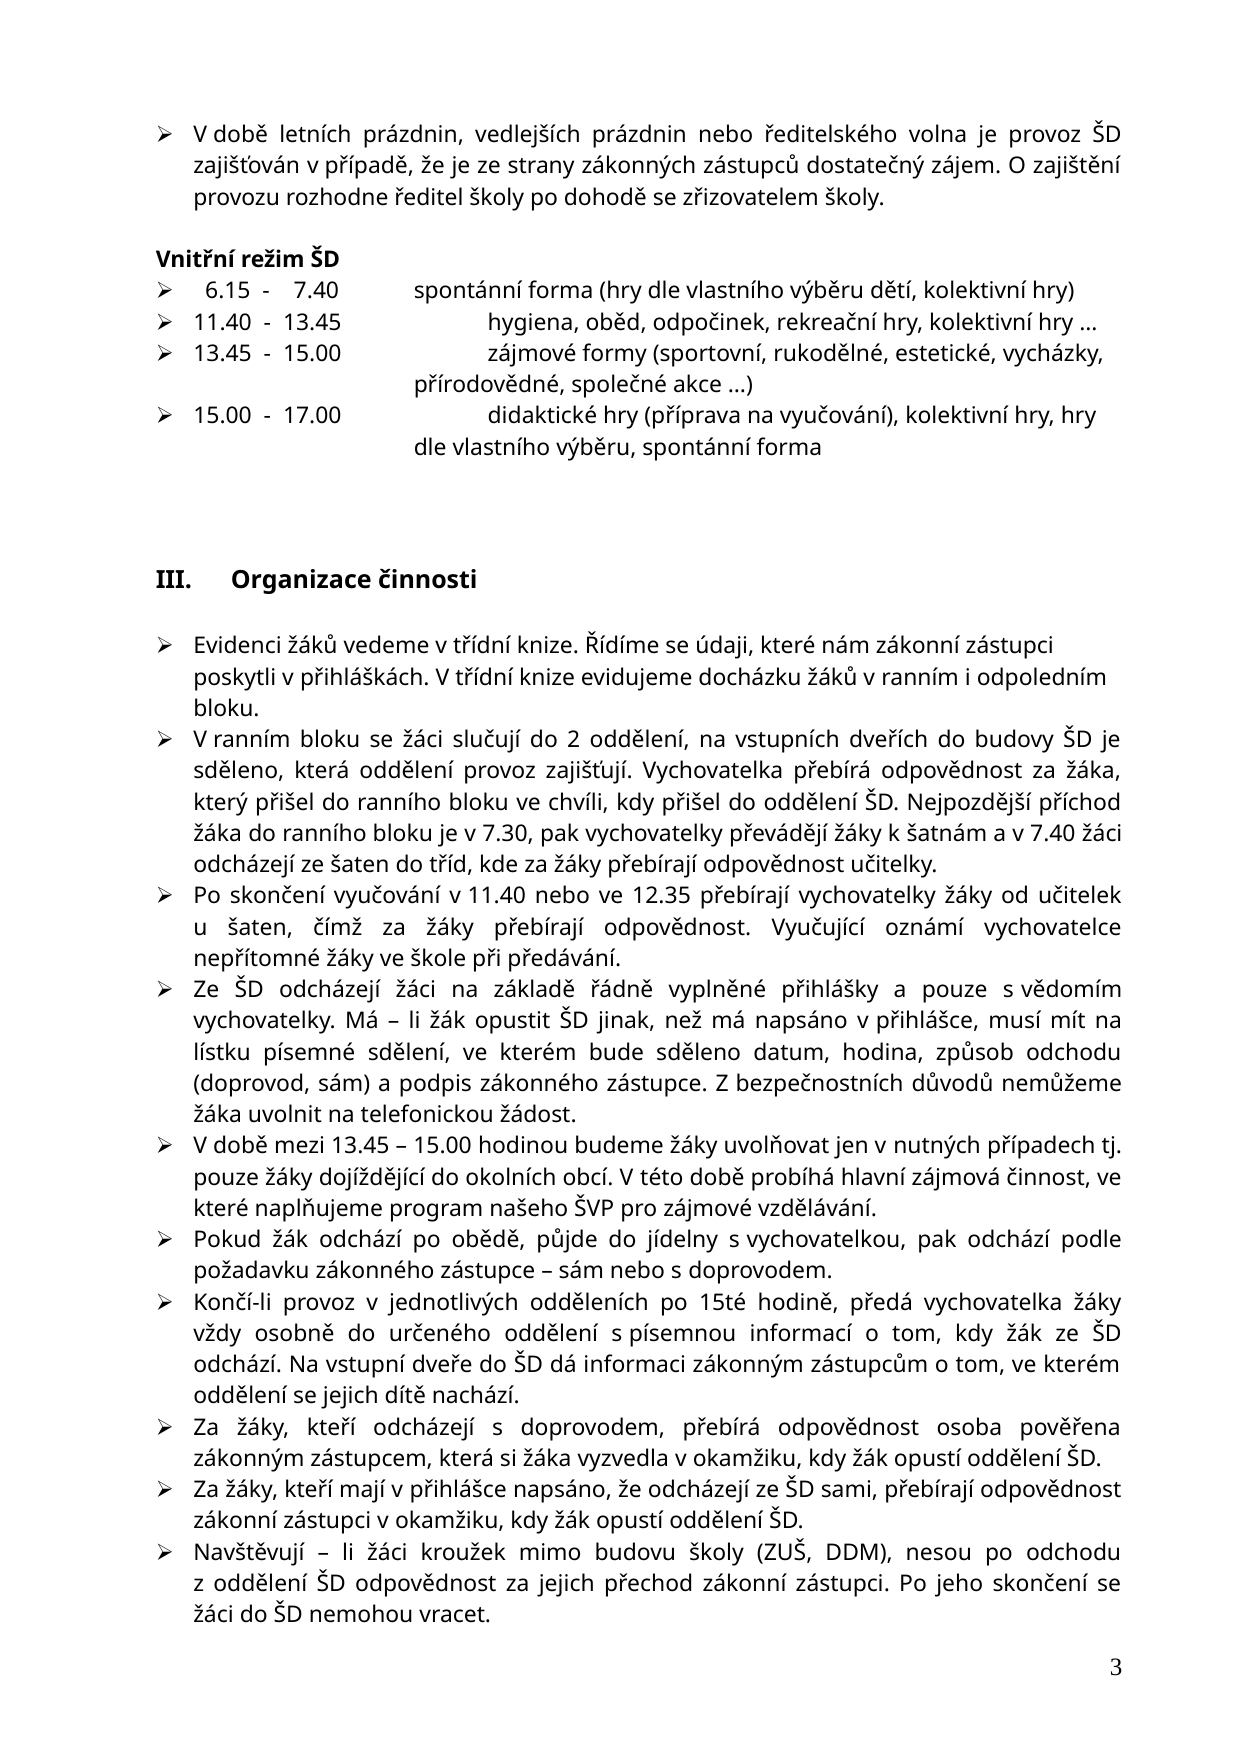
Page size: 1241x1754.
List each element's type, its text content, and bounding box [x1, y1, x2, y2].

list 15.00 - 17.00 didaktické hry (příprava na vyučování), kolektivní hry, hry [156, 399, 1122, 431]
list Evidenci žáků vedeme v třídní knize. Řídíme se údaji, které nám zákonní zástupci poskytli v přihláškách. V třídní knize evidujeme docházku žáků v ranním i odpoledním bloku. [156, 629, 1122, 723]
list V ranním bloku se žáci slučují do 2 oddělení, na vstupních dveřích do budovy ŠD je sděleno, která oddělení provoz zajišťují. Vychovatelka přebírá odpovědnost za žáka, který přišel do ranního bloku ve chvíli, kdy přišel do oddělení ŠD. Nejpozdější příchod žáka do ranního bloku je v 7.30, pak vychovatelky převádějí žáky k šatnám a v 7.40 žáci odcházejí ze šaten do tříd, kde za žáky přebírají odpovědnost učitelky. [156, 723, 1122, 879]
list Za žáky, kteří odcházejí s doprovodem, přebírá odpovědnost osoba pověřena zákonným zástupcem, která si žáka vyzvedla v okamžiku, kdy žák opustí oddělení ŠD. [156, 1411, 1122, 1473]
text přírodovědné, společné akce …) [413, 368, 1122, 399]
list Za žáky, kteří mají v přihlášce napsáno, že odcházejí ze ŠD sami, přebírají odpovědnost zákonní zástupci v okamžiku, kdy žák opustí oddělení ŠD. [156, 1473, 1122, 1536]
list Pokud žák odchází po obědě, půjde do jídelny s vychovatelkou, pak odchází podle požadavku zákonného zástupce – sám nebo s doprovodem. [156, 1223, 1122, 1286]
text dle vlastního výběru, spontánní forma [413, 431, 1122, 462]
list Navštěvují – li žáci kroužek mimo budovu školy (ZUŠ, DDM), nesou po odchodu z oddělení ŠD odpovědnost za jejich přechod zákonní zástupci. Po jeho skončení se žáci do ŠD nemohou vracet. [156, 1536, 1122, 1629]
list 13.45 - 15.00 zájmové formy (sportovní, rukodělné, estetické, vycházky, [156, 337, 1122, 368]
list Ze ŠD odcházejí žáci na základě řádně vyplněné přihlášky a pouze s vědomím vychovatelky. Má – li žák opustit ŠD jinak, než má napsáno v přihlášce, musí mít na lístku písemné sdělení, ve kterém bude sděleno datum, hodina, způsob odchodu (doprovod, sám) a podpis zákonného zástupce. Z bezpečnostních důvodů nemůžeme žáka uvolnit na telefonickou žádost. [156, 973, 1122, 1129]
list V době letních prázdnin, vedlejších prázdnin nebo ředitelského volna je provoz ŠD zajišťován v případě, že je ze strany zákonných zástupců dostatečný zájem. O zajištění provozu rozhodne ředitel školy po dohodě se zřizovatelem školy. [156, 118, 1122, 212]
list Organizace činnosti [156, 561, 1122, 595]
text Vnitřní režim ŠD [156, 243, 1122, 274]
list Po skončení vyučování v 11.40 nebo ve 12.35 přebírají vychovatelky žáky od učitelek u šaten, čímž za žáky přebírají odpovědnost. Vyučující oznámí vychovatelce nepřítomné žáky ve škole při předávání. [156, 879, 1122, 973]
list V době mezi 13.45 – 15.00 hodinou budeme žáky uvolňovat jen v nutných případech tj. pouze žáky dojíždějící do okolních obcí. V této době probíhá hlavní zájmová činnost, ve které naplňujeme program našeho ŠVP pro zájmové vzdělávání. [156, 1129, 1122, 1223]
list 11.40 - 13.45 hygiena, oběd, odpočinek, rekreační hry, kolektivní hry … [156, 306, 1122, 337]
list Končí-li provoz v jednotlivých odděleních po 15té hodině, předá vychovatelka žáky vždy osobně do určeného oddělení s písemnou informací o tom, kdy žák ze ŠD odchází. Na vstupní dveře do ŠD dá informaci zákonným zástupcům o tom, ve kterém oddělení se jejich dítě nachází. [156, 1286, 1122, 1411]
list 6.15 - 7.40 spontánní forma (hry dle vlastního výběru dětí, kolektivní hry) [156, 274, 1122, 306]
